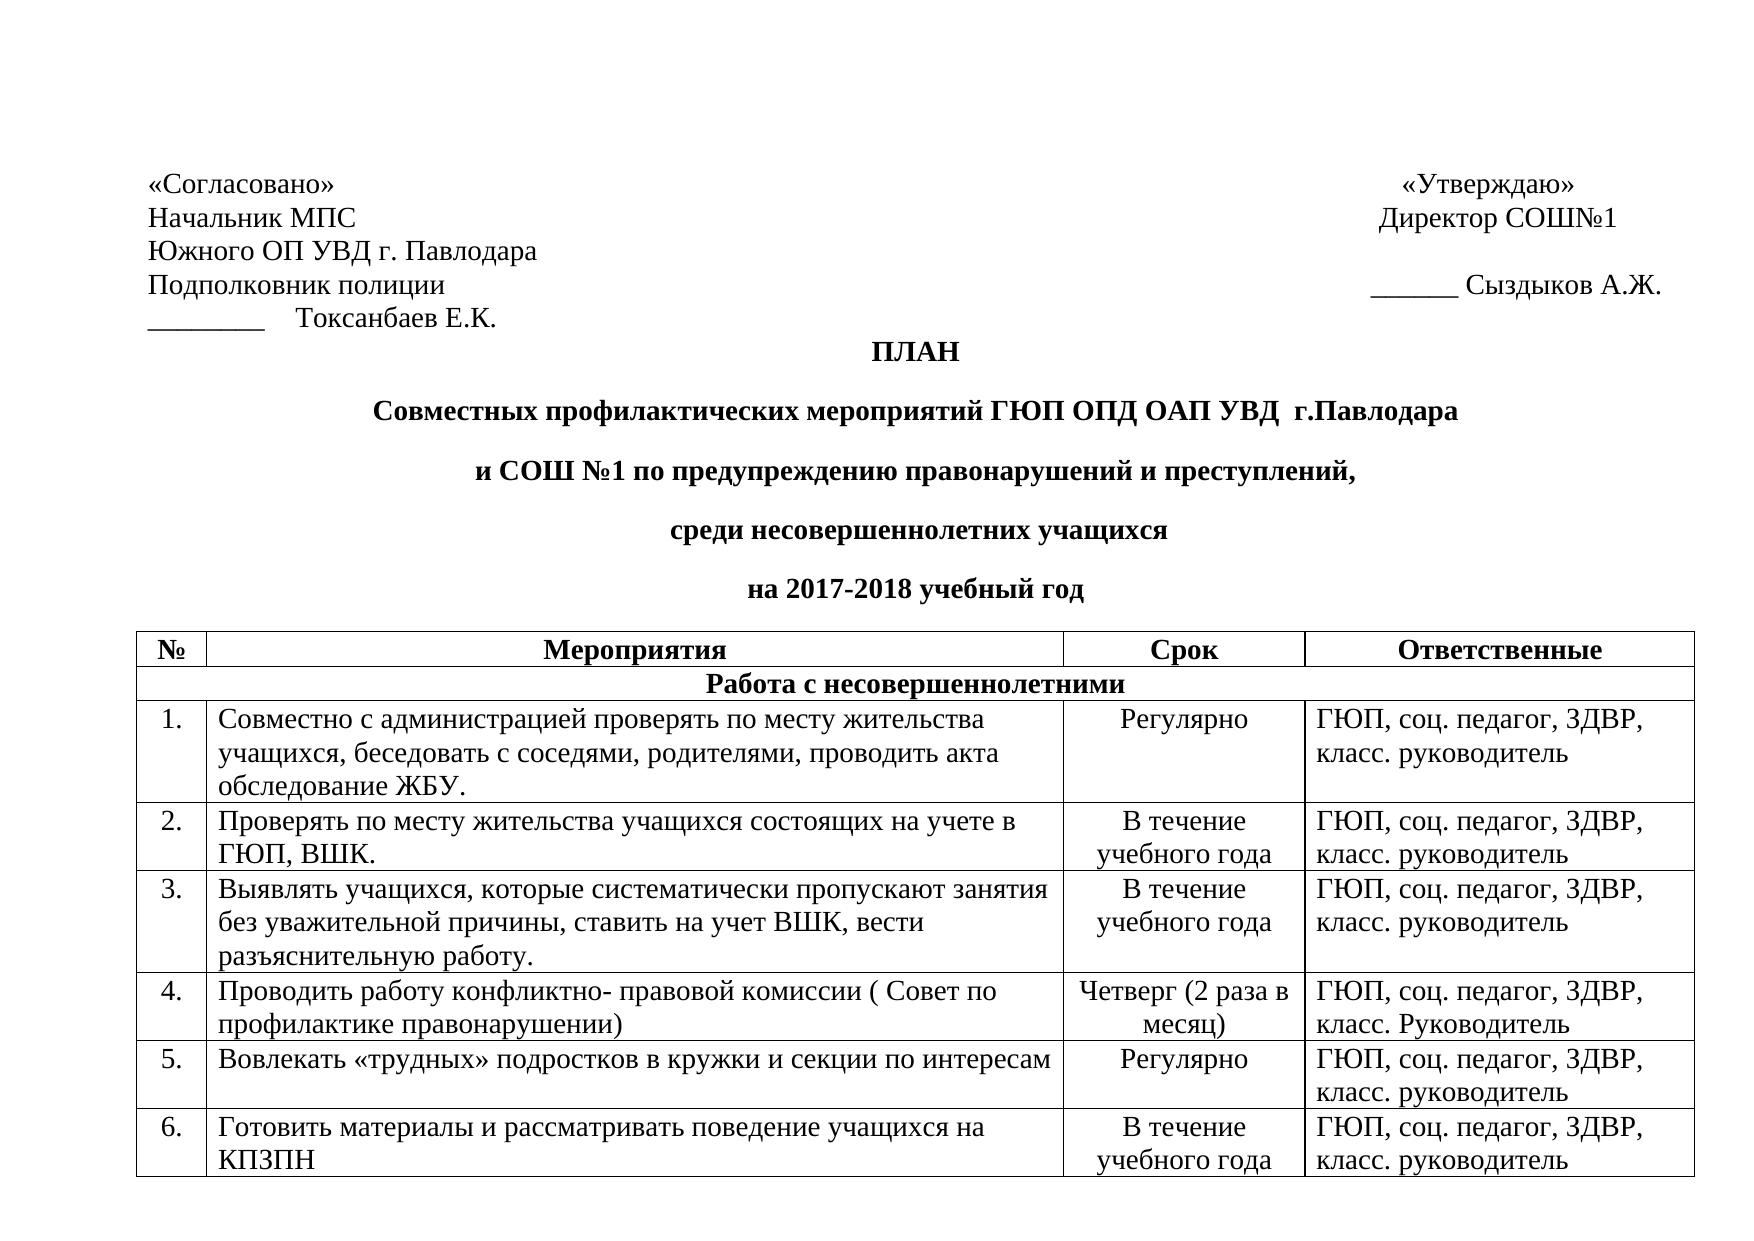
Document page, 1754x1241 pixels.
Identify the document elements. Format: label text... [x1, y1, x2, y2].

table_cell ГЮП, соц. педагог, ЗДВР, класс. руководитель [1306, 701, 1694, 802]
text и СОШ №1 по предупреждению правонарушений и преступлений, [148, 453, 1683, 486]
table_header Срок [1064, 632, 1304, 666]
text Начальник МПС Директор СОШ№1 [148, 200, 1683, 233]
table_cell Регулярно [1064, 701, 1304, 802]
table_cell ГЮП, соц. педагог, ЗДВР, класс. руководитель [1306, 871, 1694, 972]
text ________ Токсанбаев Е.К. [148, 301, 1683, 334]
table_cell Регулярно [1064, 1041, 1304, 1108]
table_header № [137, 632, 206, 666]
table_cell В течение учебного года [1064, 1109, 1304, 1176]
table_cell 1. [137, 701, 206, 802]
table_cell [1306, 1041, 1694, 1108]
table_cell 5. [137, 1041, 206, 1108]
table_cell Проверять по месту жительства учащихся состоящих на учете в ГЮП, ВШК. [207, 803, 1063, 870]
table_cell В течение учебного года [1064, 871, 1304, 972]
table_cell 6. [137, 1109, 206, 1176]
table_cell Готовить материалы и рассматривать поведение учащихся на КПЗПН [207, 1109, 1063, 1176]
text ПЛАН [148, 334, 1683, 368]
table_cell В течение учебного года [1064, 803, 1304, 870]
text Совместных профилактических мероприятий ГЮП ОПД ОАП УВД г.Павлодара [148, 393, 1683, 427]
table_cell 2. [137, 803, 206, 870]
text среди несовершеннолетних учащихся [148, 512, 1683, 546]
table_cell Совместно с администрацией проверять по месту жительства учащихся, беседовать с соседями, родителями, проводить акта обследование ЖБУ. [207, 701, 1063, 802]
table_header Ответственные [1306, 632, 1694, 666]
table_cell Выявлять учащихся, которые систематически пропускают занятия без уважительной причины, ставить на учет ВШК, вести разъяснительную работу. [207, 871, 1063, 972]
table_cell Четверг (2 раза в месяц) [1064, 973, 1304, 1040]
table_cell ГЮП, соц. педагог, ЗДВР, класс. Руководитель [1306, 973, 1694, 1040]
table_cell 3. [137, 871, 206, 972]
table_cell 4. [137, 973, 206, 1040]
table_cell Проводить работу конфликтно- правовой комиссии ( Совет по профилактике правонарушении) [207, 973, 1063, 1040]
table_header Мероприятия [207, 632, 1063, 666]
text «Согласовано» «Утверждаю» [148, 166, 1683, 200]
text на 2017-2018 учебный год [148, 572, 1683, 605]
table_cell Работа с несовершеннолетними [137, 667, 1694, 700]
text Южного ОП УВД г. Павлодара [148, 233, 1683, 267]
table_cell Вовлекать «трудных» подростков в кружки и секции по интересам [207, 1041, 1063, 1108]
text Подполковник полиции ______ Сыздыков А.Ж. [148, 267, 1683, 301]
table_cell ГЮП, соц. педагог, ЗДВР, класс. руководитель [1306, 803, 1694, 870]
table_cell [1306, 1109, 1694, 1176]
